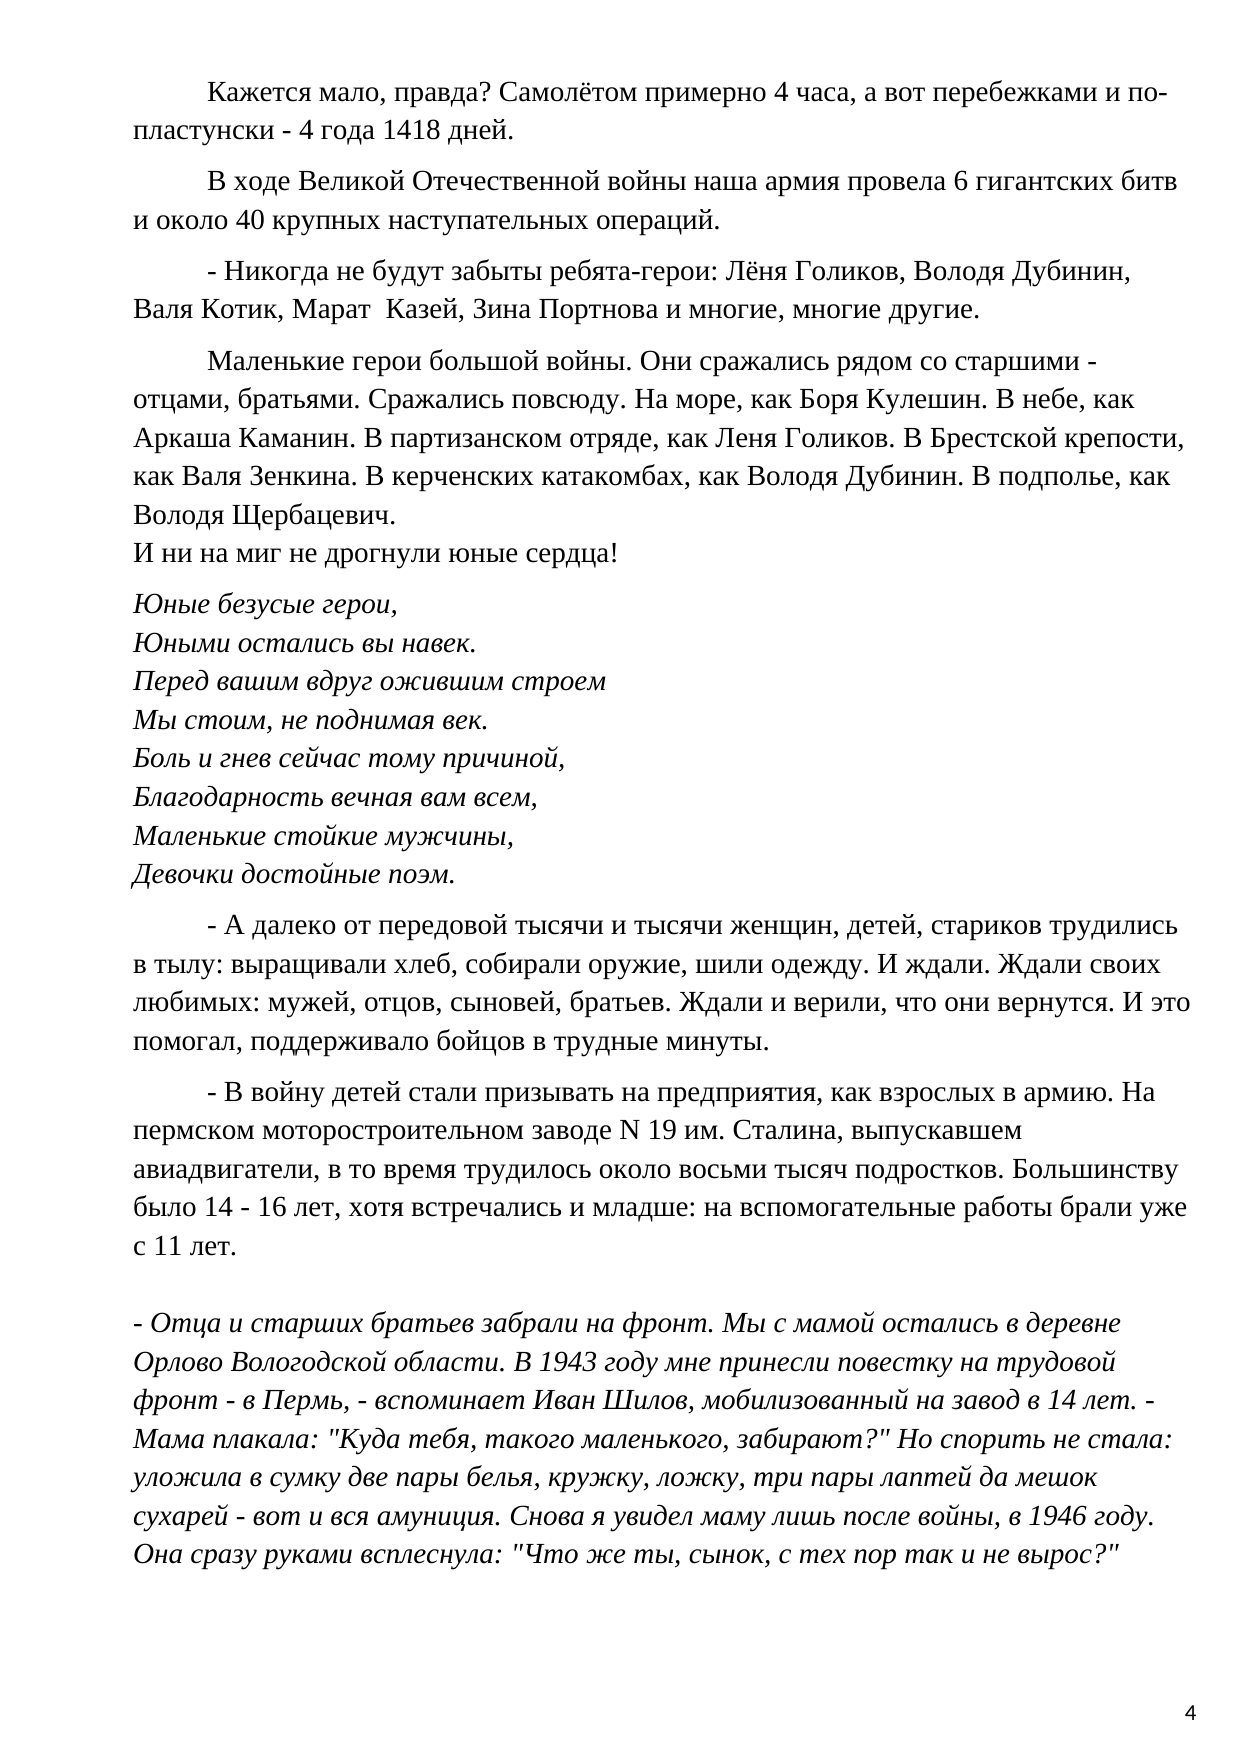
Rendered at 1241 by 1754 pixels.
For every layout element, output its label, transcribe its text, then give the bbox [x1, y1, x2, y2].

text Кажется мало, правда? Самолётом примерно 4 часа, а вот перебежками и по-пластунски - 4 года 1418 дней. [133, 74, 1196, 146]
text В ходе Великой Отечественной войны наша армия провела 6 гигантских битв и около 40 крупных наступательных операций. [133, 163, 1196, 236]
text - В войну детей стали призывать на предприятия, как взрослых в армию. На пермском моторостроительном заводе N 19 им. Сталина, выпускавшем авиадвигатели, в то время трудилось около восьми тысяч подростков. Большинству было 14 - 16 лет, хотя встречались и младше: на вспомогательные работы брали уже с 11 лет. - Отца и старших братьев забрали на фронт. Мы с мамой остались в деревне Орлово Вологодской области. В 1943 году мне принесли повестку на трудовой фронт - в Пермь, - вспоминает Иван Шилов, мобилизованный на завод в 14 лет. - Мама плакала: "Куда тебя, такого маленького, забирают?" Но спорить не стала: уложила в сумку две пары белья, кружку, ложку, три пары лаптей да мешок сухарей - вот и вся амуниция. Снова я увидел маму лишь после войны, в 1946 году. Она сразу руками всплеснула: "Что же ты, сынок, с тех пор так и не вырос?" [133, 1074, 1196, 1570]
text Маленькие герои большой войны. Они сражались рядом со старшими - отцами, братьями. Сражались повсюду. На море, как Боря Кулешин. В небе, как Аркаша Каманин. В партизанском отряде, как Леня Голиков. В Брестской крепости, как Валя Зенкина. В керченских катакомбах, как Володя Дубинин. В подполье, как Володя Щербацевич. И ни на миг не дрогнули юные сердца! [133, 343, 1196, 569]
text - А далеко от передовой тысячи и тысячи женщин, детей, стариков трудились в тылу: выращивали хлеб, собирали оружие, шили одежду. И ждали. Ждали своих любимых: мужей, отцов, сыновей, братьев. Ждали и верили, что они вернутся. И это помогал, поддерживало бойцов в трудные минуты. [133, 907, 1196, 1056]
text Юные безусые герои, Юными остались вы навек. Перед вашим вдруг ожившим строем Мы стоим, не поднимая век. Боль и гнев сейчас тому причиной, Благодарность вечная вам всем, Маленькие стойкие мужчины, Девочки достойные поэм. [133, 586, 1196, 890]
text - Никогда не будут забыты ребята-герои: Лёня Голиков, Володя Дубинин, Валя Котик, Марат Казей, Зина Портнова и многие, многие другие. [133, 253, 1196, 325]
